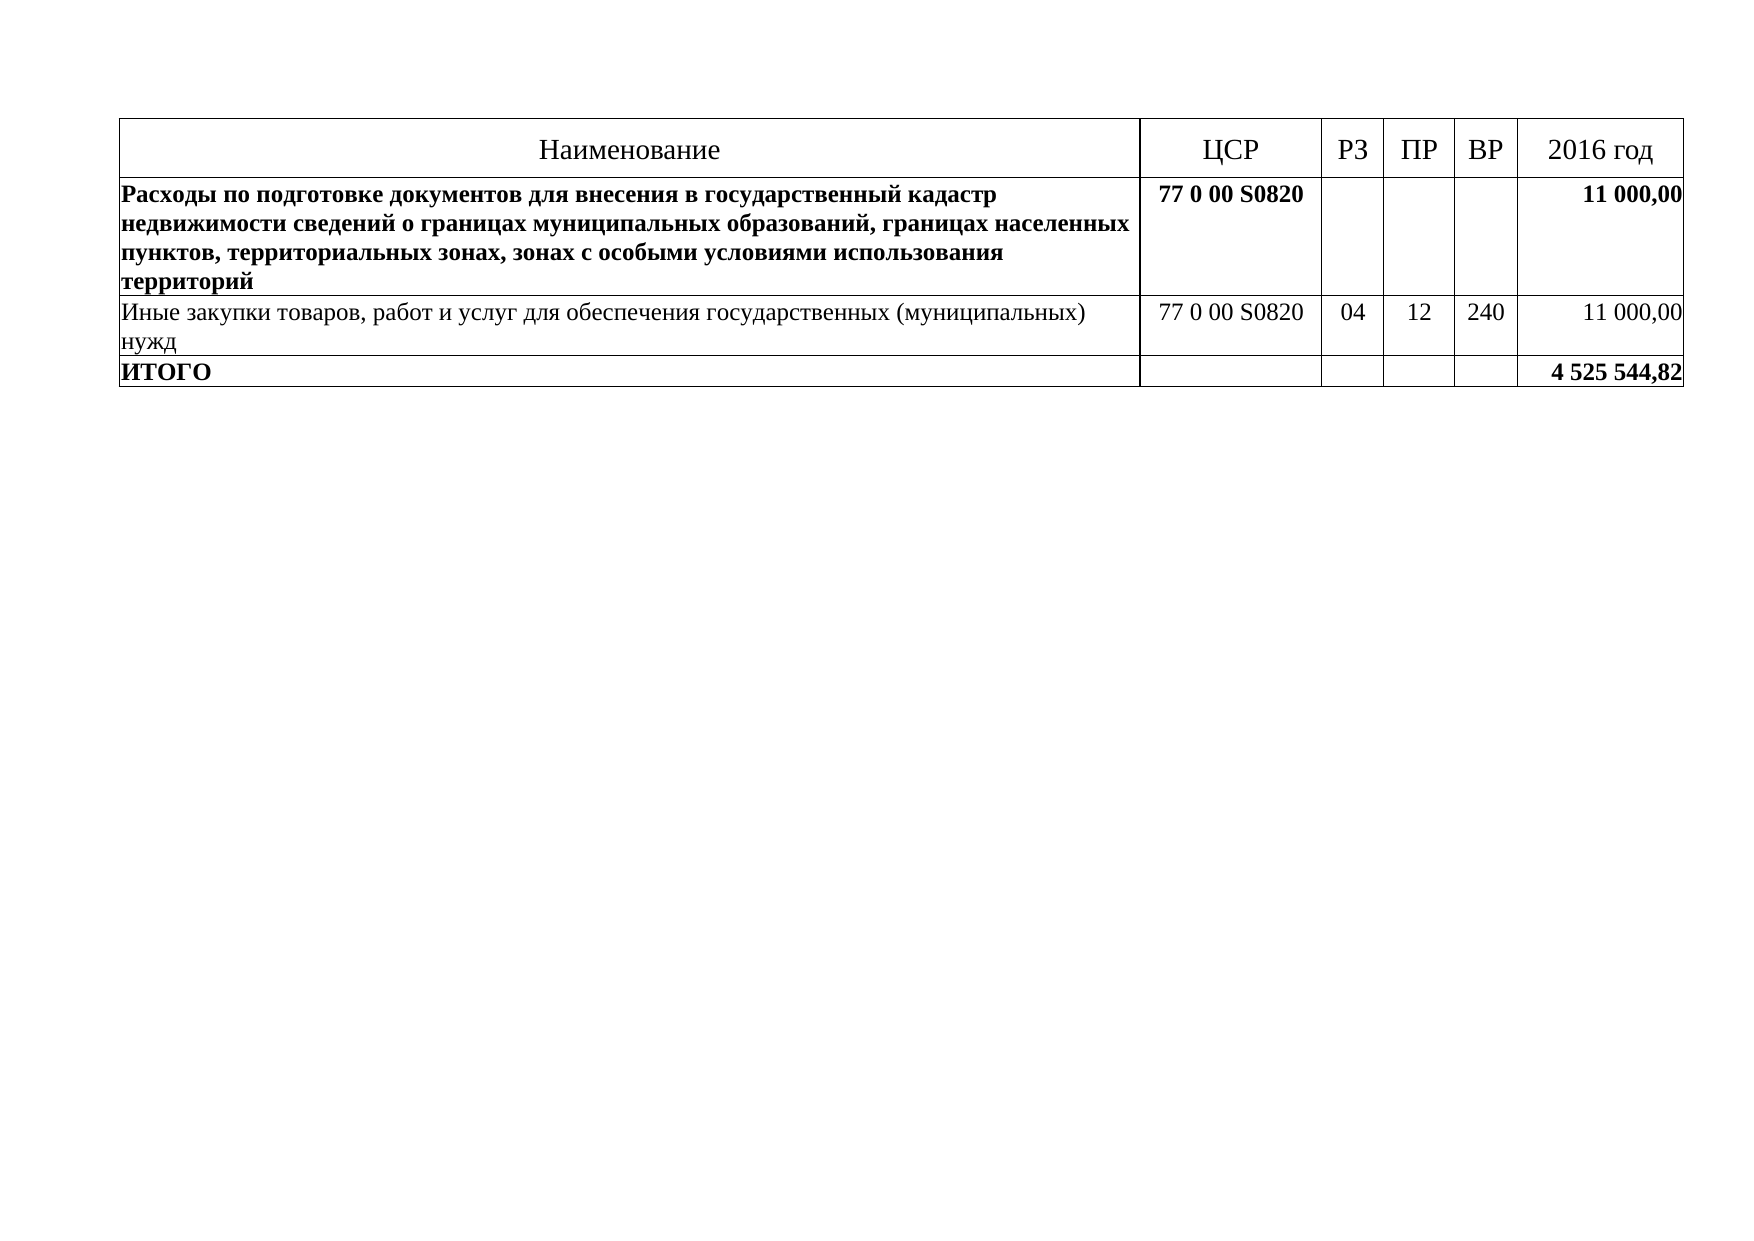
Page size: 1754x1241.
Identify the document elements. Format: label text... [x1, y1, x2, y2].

table_cell 12 [1384, 296, 1454, 354]
table_header ЦСР [1141, 119, 1321, 177]
table_cell Расходы по подготовке документов для внесения в государственный кадастр недвижимости сведений о границах муниципальных образований, границах населенных пунктов, территориальных зонах, зонах с особыми условиями использования территорий [120, 178, 1139, 294]
table_header 2016 год [1518, 119, 1683, 177]
table_cell [1455, 356, 1517, 386]
table_cell [1384, 178, 1454, 294]
table_cell 240 [1455, 296, 1517, 354]
table_cell Иные закупки товаров, работ и услуг для обеспечения государственных (муниципальных) нужд [120, 296, 1139, 354]
table_cell [1322, 356, 1383, 386]
table_cell 11 000,00 [1518, 296, 1683, 354]
table_cell ИТОГО [120, 356, 1139, 386]
table_cell [1141, 356, 1321, 386]
table_cell [1322, 178, 1383, 294]
table_header Наименование [120, 119, 1139, 177]
table_cell [1455, 178, 1517, 294]
table_cell 04 [1322, 296, 1383, 354]
table_header РЗ [1322, 119, 1383, 177]
table_cell [1384, 356, 1454, 386]
table_cell 4 525 544,82 [1518, 356, 1683, 386]
table_cell 77 0 00 S0820 [1141, 178, 1321, 294]
table_header ПР [1384, 119, 1454, 177]
table_cell 11 000,00 [1518, 178, 1683, 294]
table_cell 77 0 00 S0820 [1141, 296, 1321, 354]
table_header ВР [1455, 119, 1517, 177]
